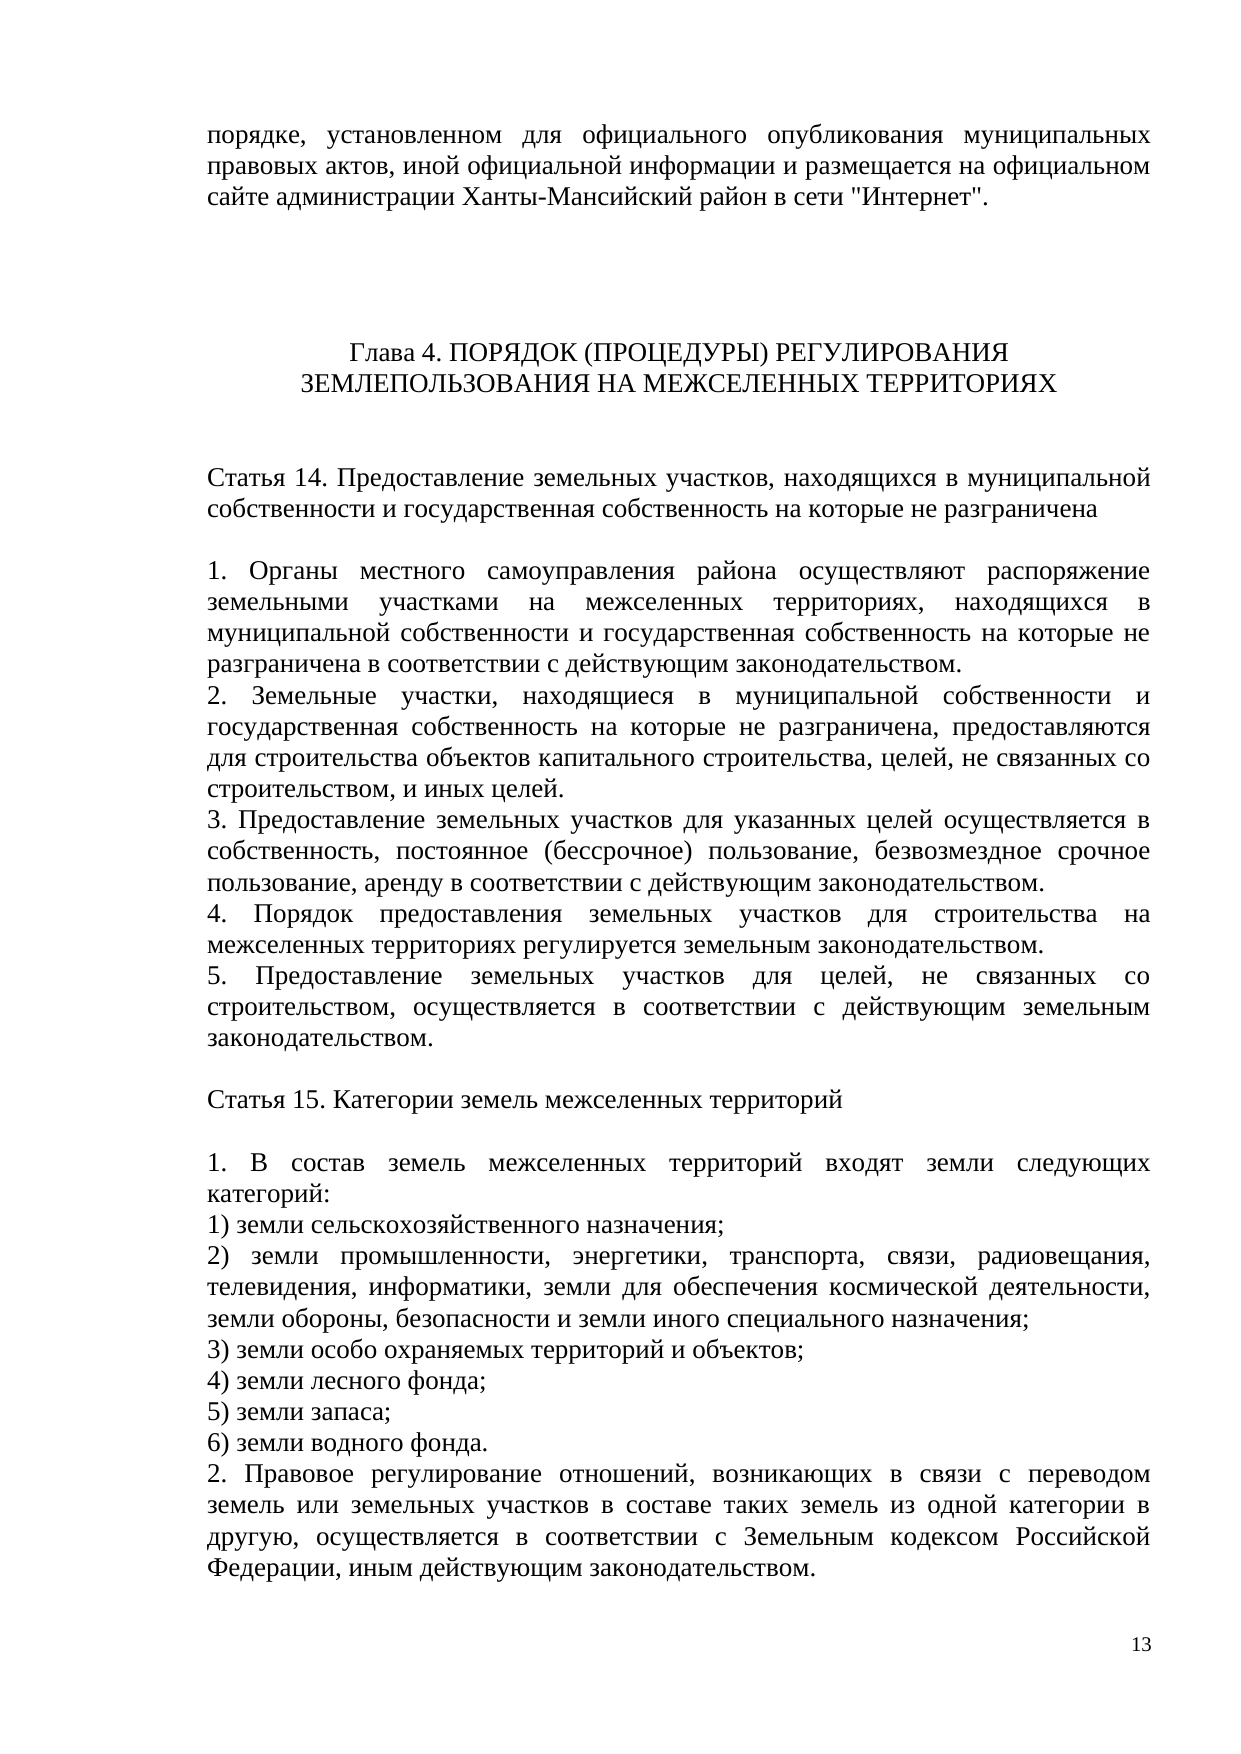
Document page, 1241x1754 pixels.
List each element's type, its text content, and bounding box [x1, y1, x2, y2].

text Глава 4. ПОРЯДОК (ПРОЦЕДУРЫ) РЕГУЛИРОВАНИЯ ЗЕМЛЕПОЛЬЗОВАНИЯ НА МЕЖСЕЛЕННЫХ ТЕРРИТОРИЯХ [207, 336, 1152, 398]
text 1) земли сельскохозяйственного назначения; [207, 1208, 1152, 1239]
text 1. Органы местного самоуправления района осуществляют распоряжение земельными участками на межселенных территориях, находящихся в муниципальной собственности и государственная собственность на которые не разграничена в соответствии с действующим законодательством. [207, 554, 1152, 679]
text 2. Земельные участки, находящиеся в муниципальной собственности и государственная собственность на которые не разграничена, предоставляются для строительства объектов капитального строительства, целей, не связанных со строительством, и иных целей. [207, 679, 1152, 803]
text Статья 14. Предоставление земельных участков, находящихся в муниципальной собственности и государственная собственность на которые не разграничена [207, 461, 1152, 523]
text Статья 15. Категории земель межселенных территорий [207, 1084, 1152, 1115]
text 3. Предоставление земельных участков для указанных целей осуществляется в собственность, постоянное (бессрочное) пользование, безвозмездное срочное пользование, аренду в соответствии с действующим законодательством. [207, 803, 1152, 897]
text 3) земли особо охраняемых территорий и объектов; [207, 1333, 1152, 1364]
text 5. Предоставление земельных участков для целей, не связанных со строительством, осуществляется в соответствии с действующим земельным законодательством. [207, 959, 1152, 1052]
text 6) земли водного фонда. [207, 1426, 1152, 1457]
text 4) земли лесного фонда; [207, 1364, 1152, 1395]
text 5) земли запаса; [207, 1395, 1152, 1426]
text 2. Правовое регулирование отношений, возникающих в связи с переводом земель или земельных участков в составе таких земель из одной категории в другую, осуществляется в соответствии с Земельным кодексом Российской Федерации, иным действующим законодательством. [207, 1457, 1152, 1582]
text 4. Порядок предоставления земельных участков для строительства на межселенных территориях регулируется земельным законодательством. [207, 897, 1152, 959]
text 1. В состав земель межселенных территорий входят земли следующих категорий: [207, 1146, 1152, 1208]
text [207, 118, 1152, 212]
text 2) земли промышленности, энергетики, транспорта, связи, радиовещания, телевидения, информатики, земли для обеспечения космической деятельности, земли обороны, безопасности и земли иного специального назначения; [207, 1239, 1152, 1333]
